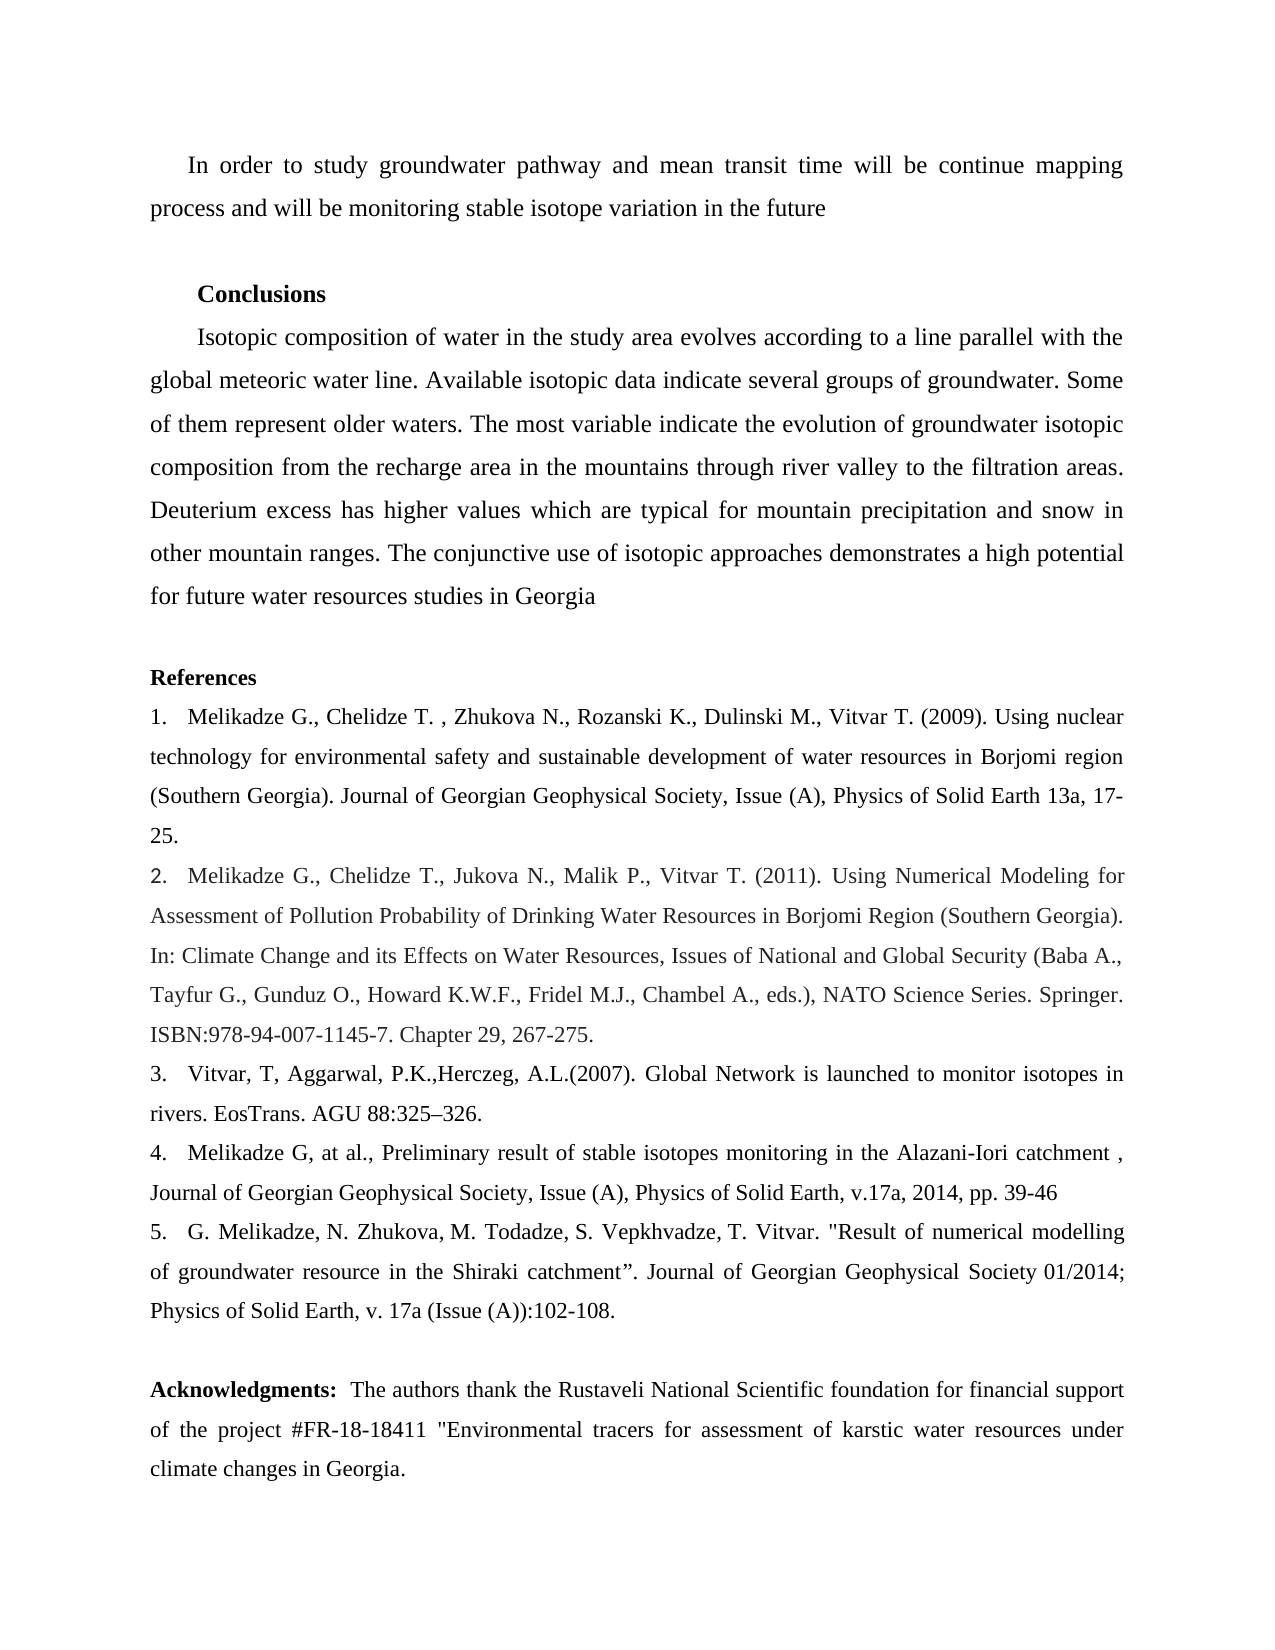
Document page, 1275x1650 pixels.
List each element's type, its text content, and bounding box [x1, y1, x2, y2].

list Melikadze G, at al., Preliminary result of stable isotopes monitoring in the Alazani-Iori catchment , Journal of Georgian Geophysical Society, Issue (A), Physics of Solid Earth, v.17a, 2014, pp. 39-46 [150, 1139, 1125, 1205]
list G. Melikadze, N. Zhukova, M. Todadze, S. Vepkhvadze, T. Vitvar. "Result of numerical modelling of groundwater resource in the Shiraki catchment”. Journal of Georgian Geophysical Society 01/2014; Physics of Solid Earth, v. 17a (Issue (A)):102-108. [150, 1218, 1125, 1323]
text Conclusions [150, 279, 1125, 308]
text In order to study groundwater pathway and mean transit time will be continue mapping process and will be monitoring stable isotope variation in the future [150, 150, 1125, 222]
text References [150, 664, 1125, 690]
text Acknowledgments: The authors thank the Rustaveli National Scientific foundation for financial support of the project #FR-18-18411 "Environmental tracers for assessment of karstic water resources under climate changes in Georgia. [150, 1376, 1125, 1481]
text Isotopic composition of water in the study area evolves according to a line parallel with the global meteoric water line. Available isotopic data indicate several groups of groundwater. Some of them represent older waters. The most variable indicate the evolution of groundwater isotopic composition from the recharge area in the mountains through river valley to the filtration areas. Deuterium excess has higher values which are typical for mountain precipitation and snow in other mountain ranges. The conjunctive use of isotopic approaches demonstrates a high potential for future water resources studies in Georgia [150, 322, 1125, 610]
list Melikadze G., Chelidze T., Jukova N., Malik P., Vitvar T. (2011). Using Numerical Modeling for Assessment of Pollution Probability of Drinking Water Resources in Borjomi Region (Southern Georgia). In: Climate Change and its Effects on Water Resources, Issues of National and Global Security (Baba A., Tayfur G., Gunduz O., Howard K.W.F., Fridel M.J., Chambel A., eds.), NATO Science Series. Springer. ISBN:978-94-007-1145-7. Chapter 29, 267-275. [150, 861, 1125, 1047]
list Vitvar, T, Aggarwal, P.K.,Herczeg, A.L.(2007). Global Network is launched to monitor isotopes in rivers. EosTrans. AGU 88:325–326. [150, 1060, 1125, 1126]
list Melikadze G., Chelidze T. , Zhukova N., Rozanski K., Dulinski M., Vitvar T. (2009). Using nuclear technology for environmental safety and sustainable development of water resources in Borjomi region (Southern Georgia). Journal of Georgian Geophysical Society, Issue (A), Physics of Solid Earth 13a, 17-25. [150, 703, 1125, 848]
